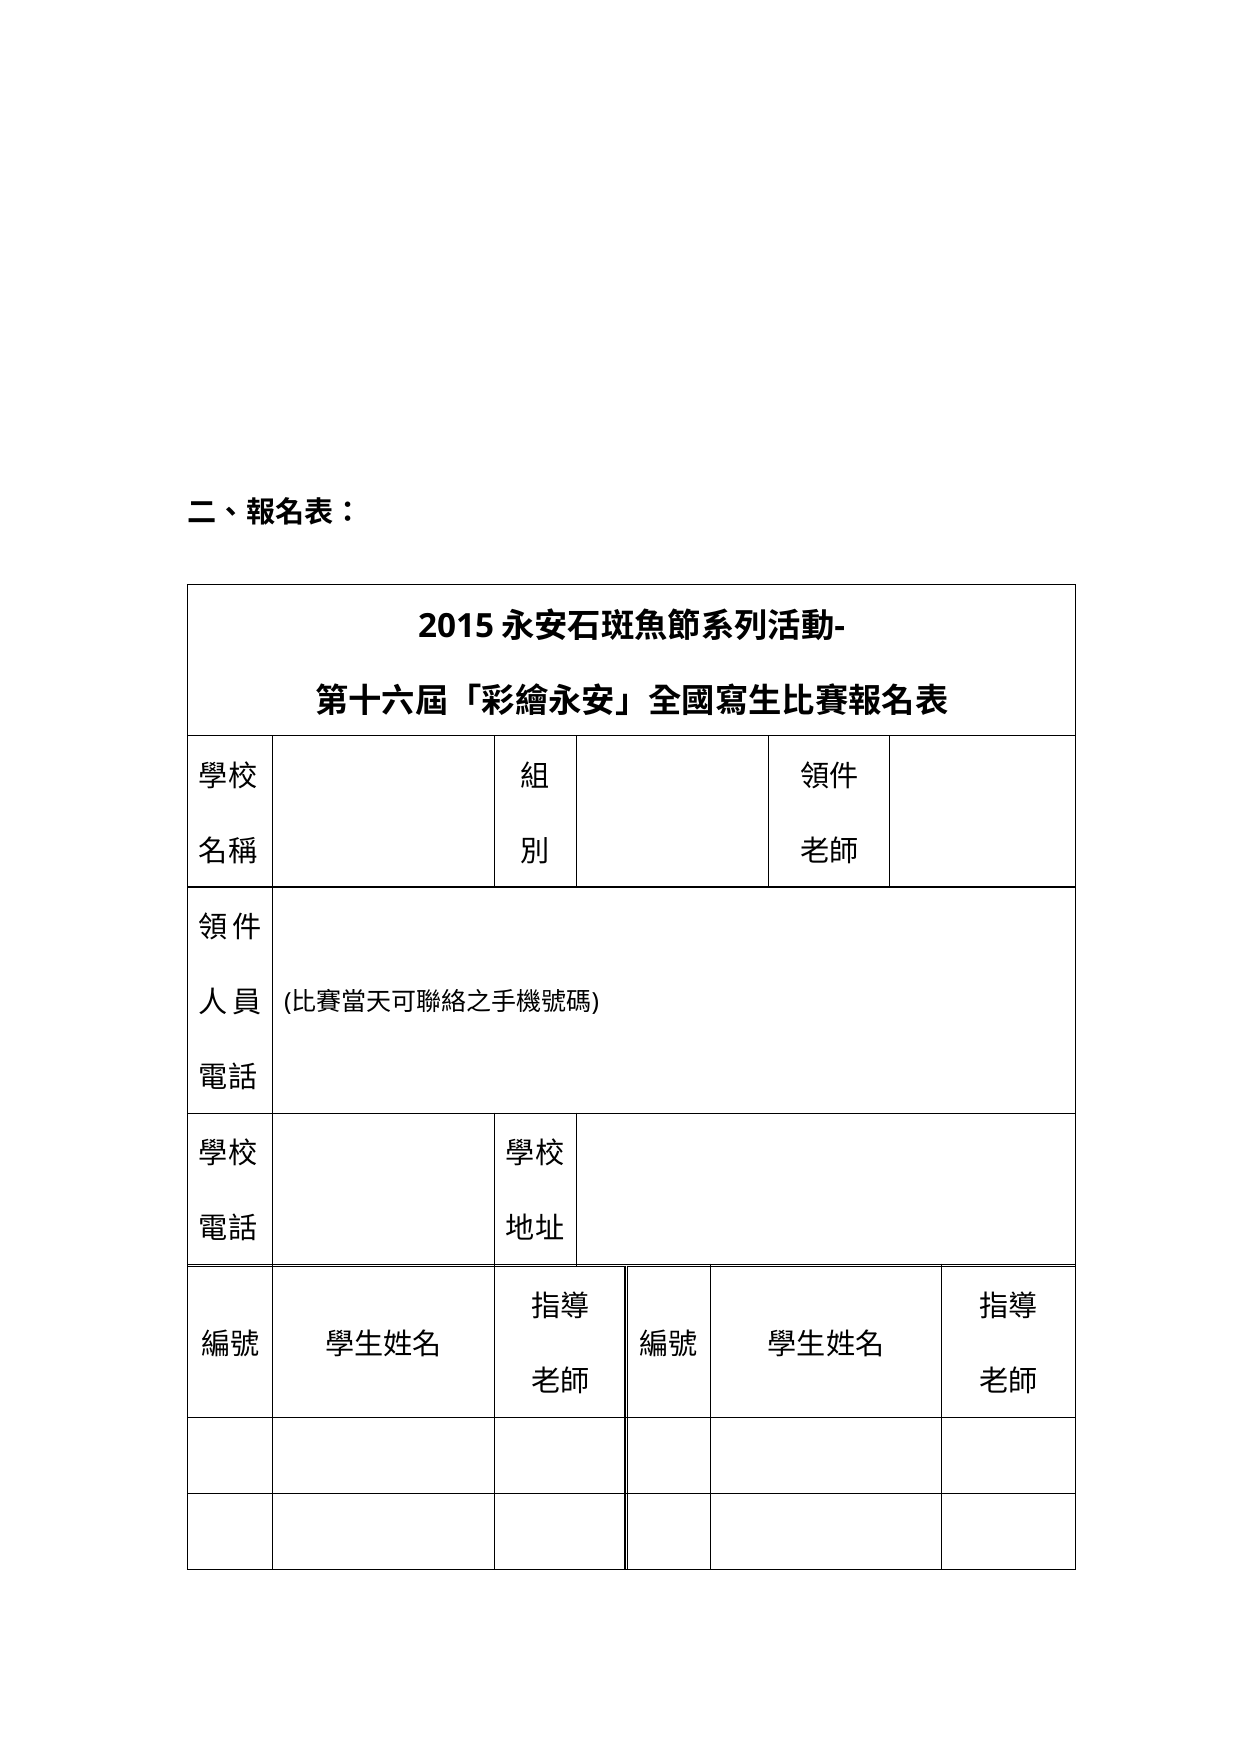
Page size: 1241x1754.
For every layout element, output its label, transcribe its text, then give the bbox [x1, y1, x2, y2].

table_cell [628, 1494, 710, 1569]
table_cell [942, 1418, 1075, 1493]
table_cell [273, 1494, 494, 1569]
table_cell 學校 電話 [188, 1114, 272, 1263]
table_cell [188, 1494, 272, 1569]
table_cell [942, 1494, 1075, 1569]
table_cell [495, 1418, 624, 1493]
table_cell 領件 老師 [769, 736, 889, 886]
table_cell 編號 [188, 1267, 272, 1417]
table_cell 指導 老師 [942, 1267, 1075, 1417]
table_cell (比賽當天可聯絡之手機號碼) [273, 888, 1075, 1112]
table_header 2015永安石斑魚節系列活動- 第十六屆「彩繪永安」全國寫生比賽報名表 [188, 585, 1075, 735]
text 二、報名表： [187, 472, 1053, 547]
table_cell 學生姓名 [273, 1267, 494, 1417]
table_cell 學校 名稱 [188, 736, 272, 886]
table_cell 領件人員電話 [188, 888, 272, 1112]
table_cell 指導 老師 [495, 1267, 624, 1417]
table_cell [711, 1494, 941, 1569]
table_cell [711, 1418, 941, 1493]
table_cell [628, 1418, 710, 1493]
table_cell 組 別 [495, 736, 576, 886]
table_cell [495, 1494, 624, 1569]
table_cell [273, 1418, 494, 1493]
table_cell [890, 736, 1075, 886]
table_cell [273, 736, 494, 886]
table_cell 編號 [628, 1267, 710, 1417]
table_cell [273, 1114, 494, 1263]
table_cell [577, 736, 768, 886]
table_cell 學校 地址 [495, 1114, 576, 1263]
table_cell [577, 1114, 1075, 1263]
table_cell 學生姓名 [711, 1267, 941, 1417]
table_cell [188, 1418, 272, 1493]
